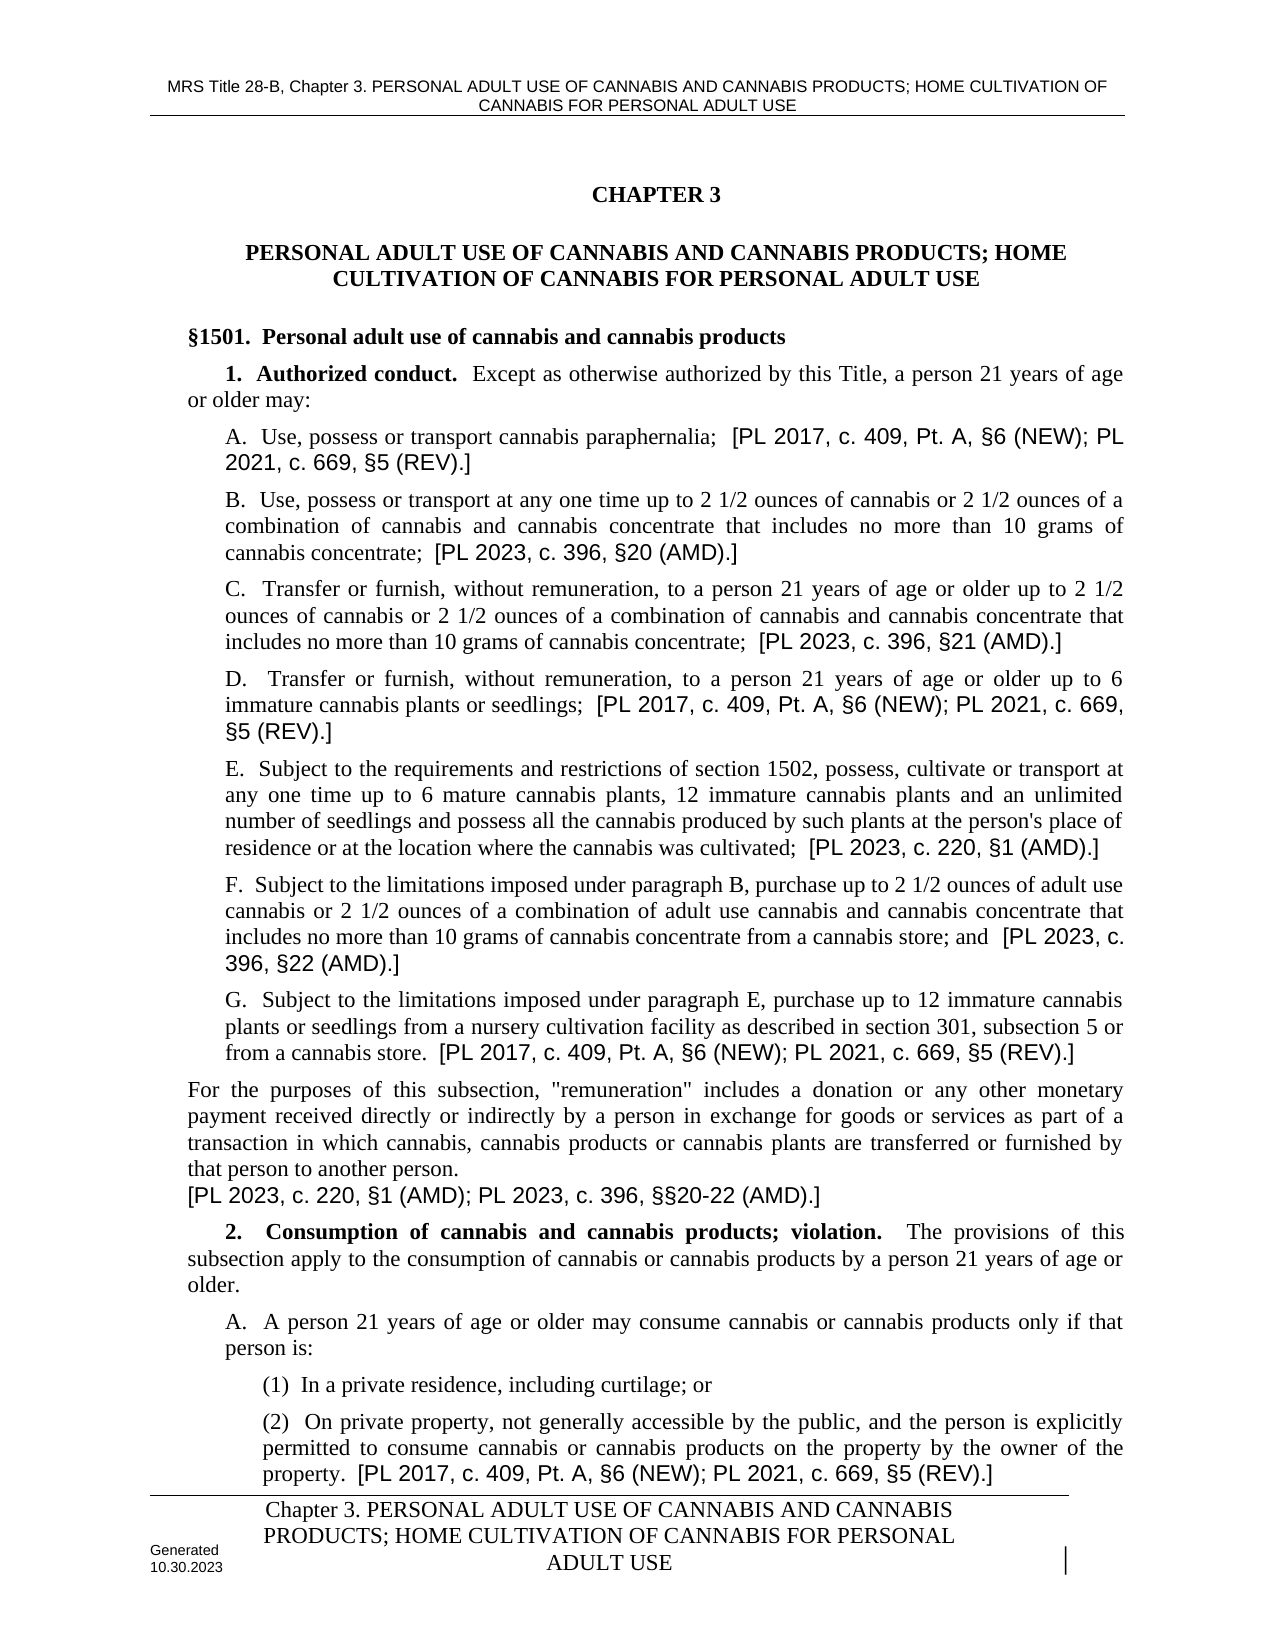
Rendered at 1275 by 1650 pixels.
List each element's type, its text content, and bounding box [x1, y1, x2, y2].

text E. Subject to the requirements and restrictions of section 1502, possess, cultivate or transport at any one time up to 6 mature cannabis plants, 12 immature cannabis plants and an unlimited number of seedlings and possess all the cannabis produced by such plants at the person's place of residence or at the location where the cannabis was cultivated; [PL 2023, c. 220, §1 (AMD).] [225, 755, 1125, 860]
text 2. Consumption of cannabis and cannabis products; violation. The provisions of this subsection apply to the consumption of cannabis or cannabis products by a person 21 years of age or older. [187, 1218, 1125, 1297]
text C. Transfer or furnish, without remuneration, to a person 21 years of age or older up to 2 1/2 ounces of cannabis or 2 1/2 ounces of a combination of cannabis and cannabis concentrate that includes no more than 10 grams of cannabis concentrate; [PL 2023, c. 396, §21 (AMD).] [225, 576, 1125, 655]
text (1) In a private residence, including curtilage; or [262, 1371, 1125, 1397]
text B. Use, possess or transport at any one time up to 2 1/2 ounces of cannabis or 2 1/2 ounces of a combination of cannabis and cannabis concentrate that includes no more than 10 grams of cannabis concentrate; [PL 2023, c. 396, §20 (AMD).] [225, 486, 1125, 565]
text For the purposes of this subsection, "remuneration" includes a donation or any other monetary payment received directly or indirectly by a person in exchange for goods or services as part of a transaction in which cannabis, cannabis products or cannabis plants are transferred or furnished by that person to another person. [187, 1076, 1125, 1182]
text CHAPTER 3 [187, 181, 1125, 208]
text D. Transfer or furnish, without remuneration, to a person 21 years of age or older up to 6 immature cannabis plants or seedlings; [PL 2017, c. 409, Pt. A, §6 (NEW); PL 2021, c. 669, §5 (REV).] [225, 665, 1125, 744]
text F. Subject to the limitations imposed under paragraph B, purchase up to 2 1/2 ounces of adult use cannabis or 2 1/2 ounces of a combination of adult use cannabis and cannabis concentrate that includes no more than 10 grams of cannabis concentrate from a cannabis store; and [PL 2023, c. 396, §22 (AMD).] [225, 871, 1125, 976]
text §1501. Personal adult use of cannabis and cannabis products [187, 323, 1125, 349]
text 1. Authorized conduct. Except as otherwise authorized by this Title, a person 21 years of age or older may: [187, 359, 1125, 412]
text G. Subject to the limitations imposed under paragraph E, purchase up to 12 immature cannabis plants or seedlings from a nursery cultivation facility as described in section 301, subsection 5 or from a cannabis store. [PL 2017, c. 409, Pt. A, §6 (NEW); PL 2021, c. 669, §5 (REV).] [225, 987, 1125, 1066]
text A. Use, possess or transport cannabis paraphernalia; [PL 2017, c. 409, Pt. A, §6 (NEW); PL 2021, c. 669, §5 (REV).] [225, 423, 1125, 476]
text A. A person 21 years of age or older may consume cannabis or cannabis products only if that person is: [225, 1308, 1125, 1361]
text PERSONAL ADULT USE OF CANNABIS AND CANNABIS PRODUCTS; HOME CULTIVATION OF CANNABIS FOR PERSONAL ADULT USE [187, 239, 1125, 292]
text [PL 2023, c. 220, §1 (AMD); PL 2023, c. 396, §§20-22 (AMD).] [187, 1182, 1125, 1208]
text (2) On private property, not generally accessible by the public, and the person is explicitly permitted to consume cannabis or cannabis products on the property by the owner of the property. [PL 2017, c. 409, Pt. A, §6 (NEW); PL 2021, c. 669, §5 (REV).] [262, 1408, 1125, 1487]
